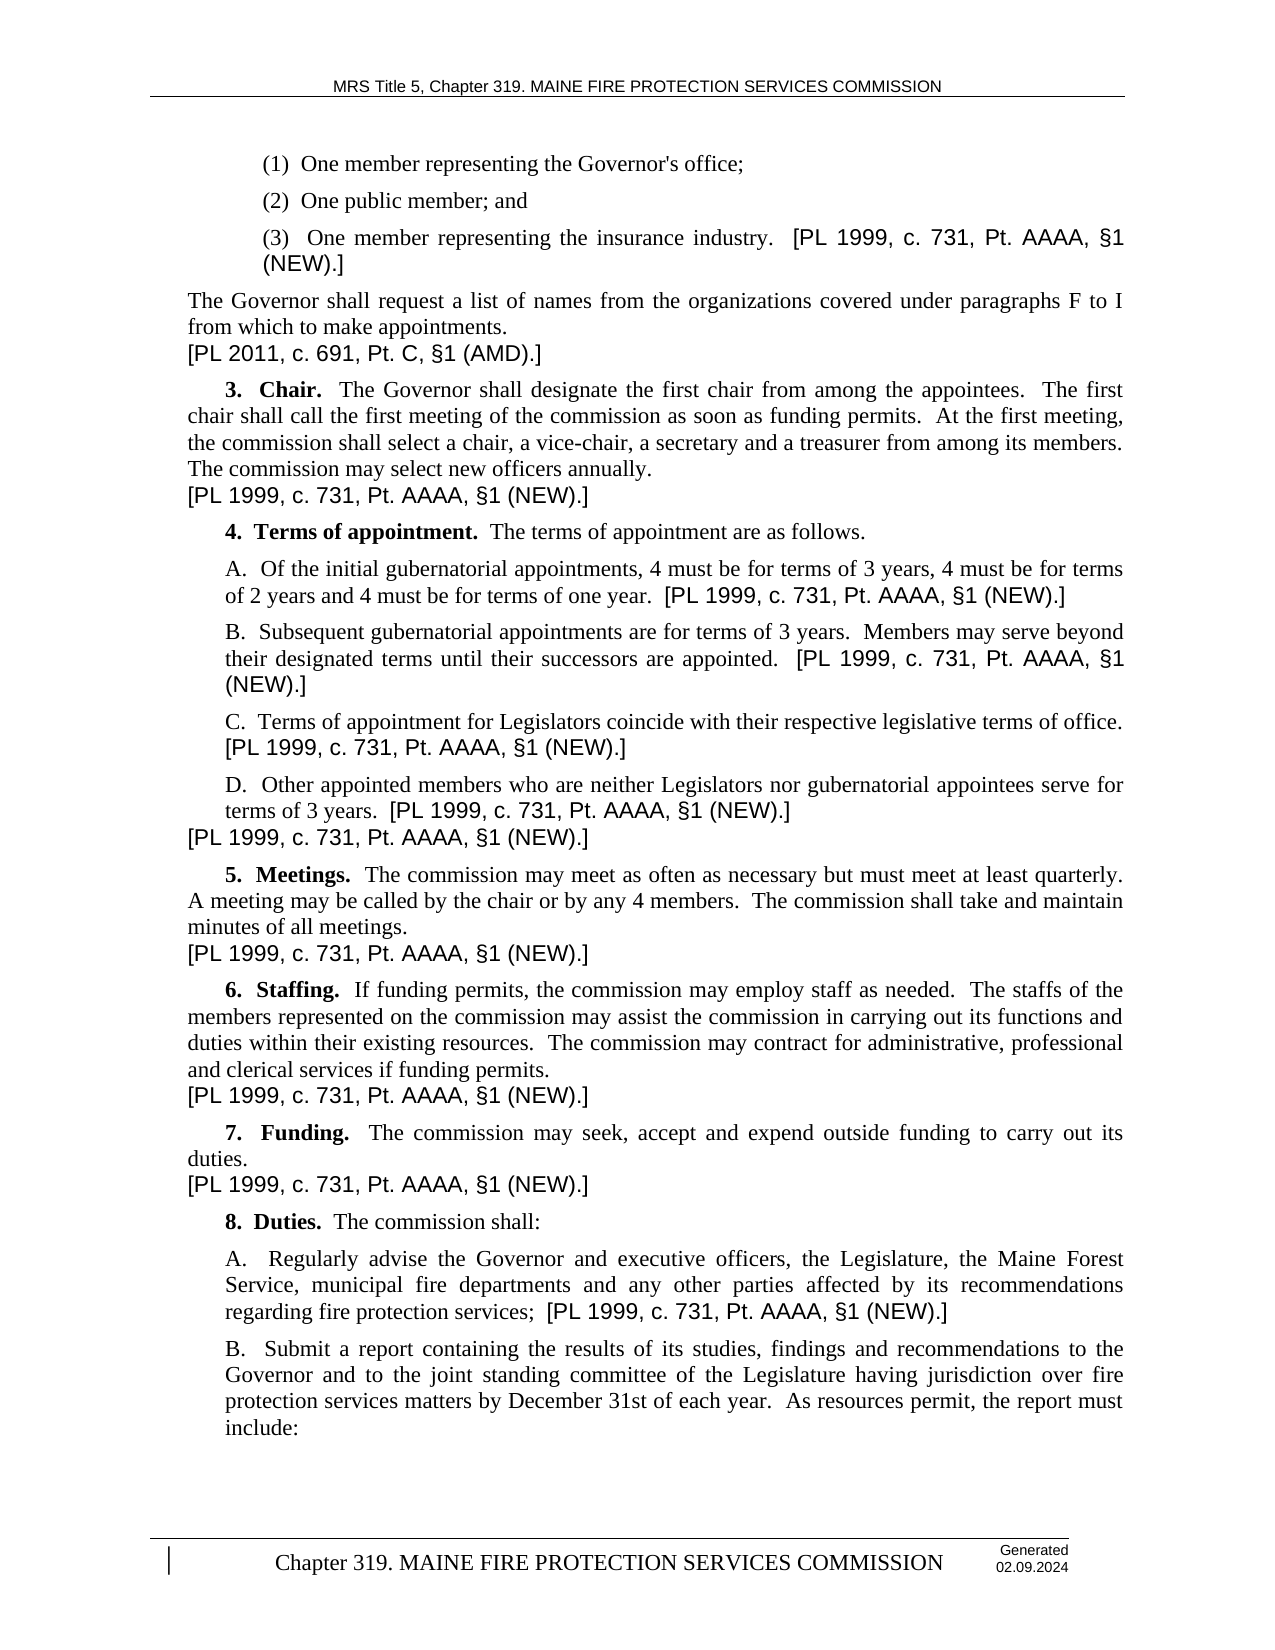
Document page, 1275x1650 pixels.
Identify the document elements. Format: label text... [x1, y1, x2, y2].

text 4. Terms of appointment. The terms of appointment are as follows. [187, 518, 1125, 545]
text [PL 1999, c. 731, Pt. AAAA, §1 (NEW).] [187, 940, 1125, 966]
text [PL 2011, c. 691, Pt. C, §1 (AMD).] [187, 339, 1125, 366]
text D. Other appointed members who are neither Legislators nor gubernatorial appointees serve for terms of 3 years. [PL 1999, c. 731, Pt. AAAA, §1 (NEW).] [225, 771, 1125, 824]
text A. Regularly advise the Governor and executive officers, the Legislature, the Maine Forest Service, municipal fire departments and any other parties affected by its recommendations regarding fire protection services; [PL 1999, c. 731, Pt. AAAA, §1 (NEW).] [225, 1245, 1125, 1324]
text 7. Funding. The commission may seek, accept and expend outside funding to carry out its duties. [187, 1119, 1125, 1171]
text 6. Staffing. If funding permits, the commission may employ staff as needed. The staffs of the members represented on the commission may assist the commission in carrying out its functions and duties within their existing resources. The commission may contract for administrative, professional and clerical services if funding permits. [187, 977, 1125, 1082]
text (3) One member representing the insurance industry. [PL 1999, c. 731, Pt. AAAA, §1 (NEW).] [262, 223, 1125, 276]
text [PL 1999, c. 731, Pt. AAAA, §1 (NEW).] [187, 1171, 1125, 1198]
text [PL 1999, c. 731, Pt. AAAA, §1 (NEW).] [187, 824, 1125, 850]
text [PL 1999, c. 731, Pt. AAAA, §1 (NEW).] [187, 482, 1125, 508]
text C. Terms of appointment for Legislators coincide with their respective legislative terms of office. [PL 1999, c. 731, Pt. AAAA, §1 (NEW).] [225, 708, 1125, 761]
text B. Submit a report containing the results of its studies, findings and recommendations to the Governor and to the joint standing committee of the Legislature having jurisdiction over fire protection services matters by December 31st of each year. As resources permit, the report must include: [225, 1334, 1125, 1440]
text (1) One member representing the Governor's office; [262, 150, 1125, 176]
text 8. Duties. The commission shall: [187, 1208, 1125, 1234]
text [PL 1999, c. 731, Pt. AAAA, §1 (NEW).] [187, 1082, 1125, 1108]
text The Governor shall request a list of names from the organizations covered under paragraphs F to I from which to make appointments. [187, 287, 1125, 339]
text (2) One public member; and [262, 187, 1125, 213]
text A. Of the initial gubernatorial appointments, 4 must be for terms of 3 years, 4 must be for terms of 2 years and 4 must be for terms of one year. [PL 1999, c. 731, Pt. AAAA, §1 (NEW).] [225, 555, 1125, 608]
text B. Subsequent gubernatorial appointments are for terms of 3 years. Members may serve beyond their designated terms until their successors are appointed. [PL 1999, c. 731, Pt. AAAA, §1 (NEW).] [225, 618, 1125, 698]
text 5. Meetings. The commission may meet as often as necessary but must meet at least quarterly. A meeting may be called by the chair or by any 4 members. The commission shall take and maintain minutes of all meetings. [187, 861, 1125, 940]
text 3. Chair. The Governor shall designate the first chair from among the appointees. The first chair shall call the first meeting of the commission as soon as funding permits. At the first meeting, the commission shall select a chair, a vice-chair, a secretary and a treasurer from among its members. The commission may select new officers annually. [187, 376, 1125, 482]
